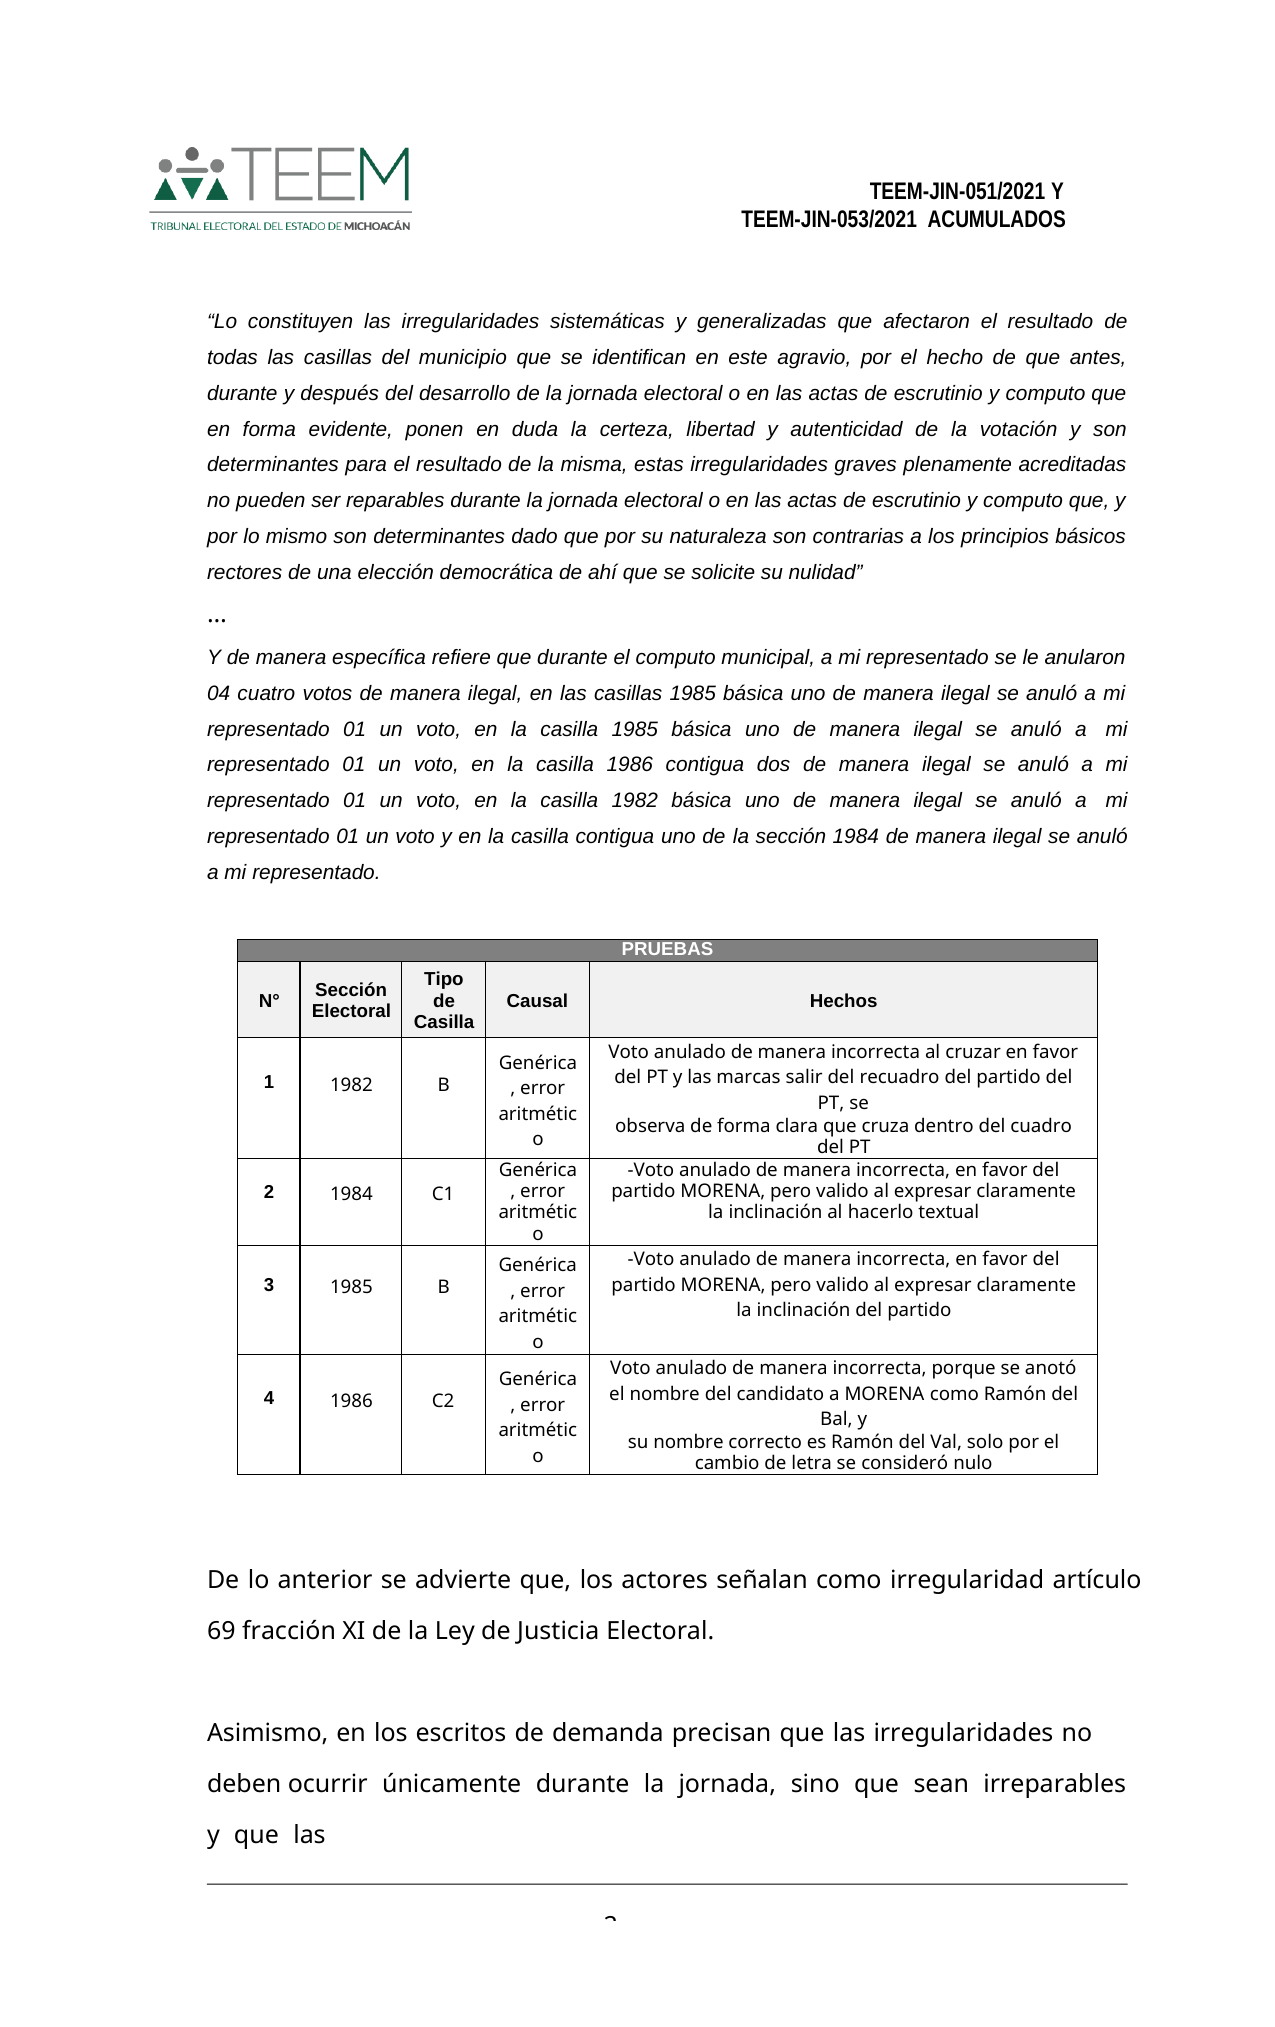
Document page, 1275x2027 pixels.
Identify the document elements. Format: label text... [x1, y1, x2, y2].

table_cell B [402, 1246, 485, 1354]
table_cell Genérica, error aritmético [486, 1159, 589, 1245]
table_cell C1 [402, 1159, 485, 1245]
table_cell Genérica, error aritmético [486, 1246, 589, 1354]
text De lo anterior se advierte que, los actores señalan como irregularidad artículo 69 fracción XI de la Ley de Justicia Electoral. [207, 1561, 1152, 1647]
table_cell 1982 [301, 1038, 401, 1158]
table_cell -Voto anulado de manera incorrecta, en favor del partido MORENA, pero valido al expresar claramente la inclinación del partido [590, 1246, 1097, 1354]
table_cell Genérica, error aritmético [486, 1038, 589, 1158]
table_cell Hechos [590, 962, 1097, 1037]
table_cell 3 [238, 1246, 299, 1354]
table_cell C2 [402, 1355, 485, 1474]
table_cell Sección Electoral [301, 962, 401, 1037]
table_header PRUEBAS [238, 940, 1097, 961]
table_cell Voto anulado de manera incorrecta, porque se anotó el nombre del candidato a MORENA como Ramón del Bal, y su nombre correcto es Ramón del Val, solo por el cambio de letra se consideró nulo [590, 1355, 1097, 1474]
table_cell 2 [238, 1159, 299, 1245]
table_cell -Voto anulado de manera incorrecta, en favor del partido MORENA, pero valido al expresar claramente la inclinación al hacerlo textual [590, 1159, 1097, 1245]
table_cell 4 [238, 1355, 299, 1474]
text Asimismo, en los escritos de demanda precisan que las irregularidades no deben ocurrir únicamente durante la jornada, sino que sean irreparables y que las [207, 1715, 1152, 1851]
table_cell Voto anulado de manera incorrecta al cruzar en favor del PT y las marcas salir del recuadro del partido del PT, se observa de forma clara que cruza dentro del cuadro del PT [590, 1038, 1097, 1158]
table_cell 1 [238, 1038, 299, 1158]
table_cell 1985 [301, 1246, 401, 1354]
text … [207, 596, 1152, 630]
table_cell Tipo de Casilla [402, 962, 485, 1037]
table_cell 1986 [301, 1355, 401, 1474]
table_cell B [402, 1038, 485, 1158]
text “Lo constituyen las irregularidades sistemáticas y generalizadas que afectaron el resultado de todas las casillas del municipio que se identifican en este agravio, por el hecho de que antes, durante y después del desarrollo de la jornada electoral o en las actas de escrutinio y computo que en forma evidente, ponen en duda la certeza, libertad y autenticidad de la votación y son determinantes para el resultado de la misma, estas irregularidades graves plenamente acreditadas no pueden ser reparables durante la jornada electoral o en las actas de escrutinio y computo que, y por lo mismo son determinantes dado que por su naturaleza son contrarias a los principios básicos rectores de una elección democrática de ahí que se solicite su nulidad” [207, 308, 1128, 584]
table_cell Genérica, error aritmético [486, 1355, 589, 1474]
text Y de manera específica refiere que durante el computo municipal, a mi representado se le anularon 04 cuatro votos de manera ilegal, en las casillas 1985 básica uno de manera ilegal se anuló a mi representado 01 un voto, en la casilla 1985 básica uno de manera ilegal se anuló a mi representado 01 un voto, en la casilla 1986 contigua dos de manera ilegal se anuló a mi representado 01 un voto, en la casilla 1982 básica uno de manera ilegal se anuló a mi representado 01 un voto y en la casilla contigua uno de la sección 1984 de manera ilegal se anuló a mi representado. [207, 644, 1127, 884]
picture [149, 147, 412, 230]
table_cell 1984 [301, 1159, 401, 1245]
table_cell N° [238, 962, 299, 1037]
table_cell Causal [486, 962, 589, 1037]
